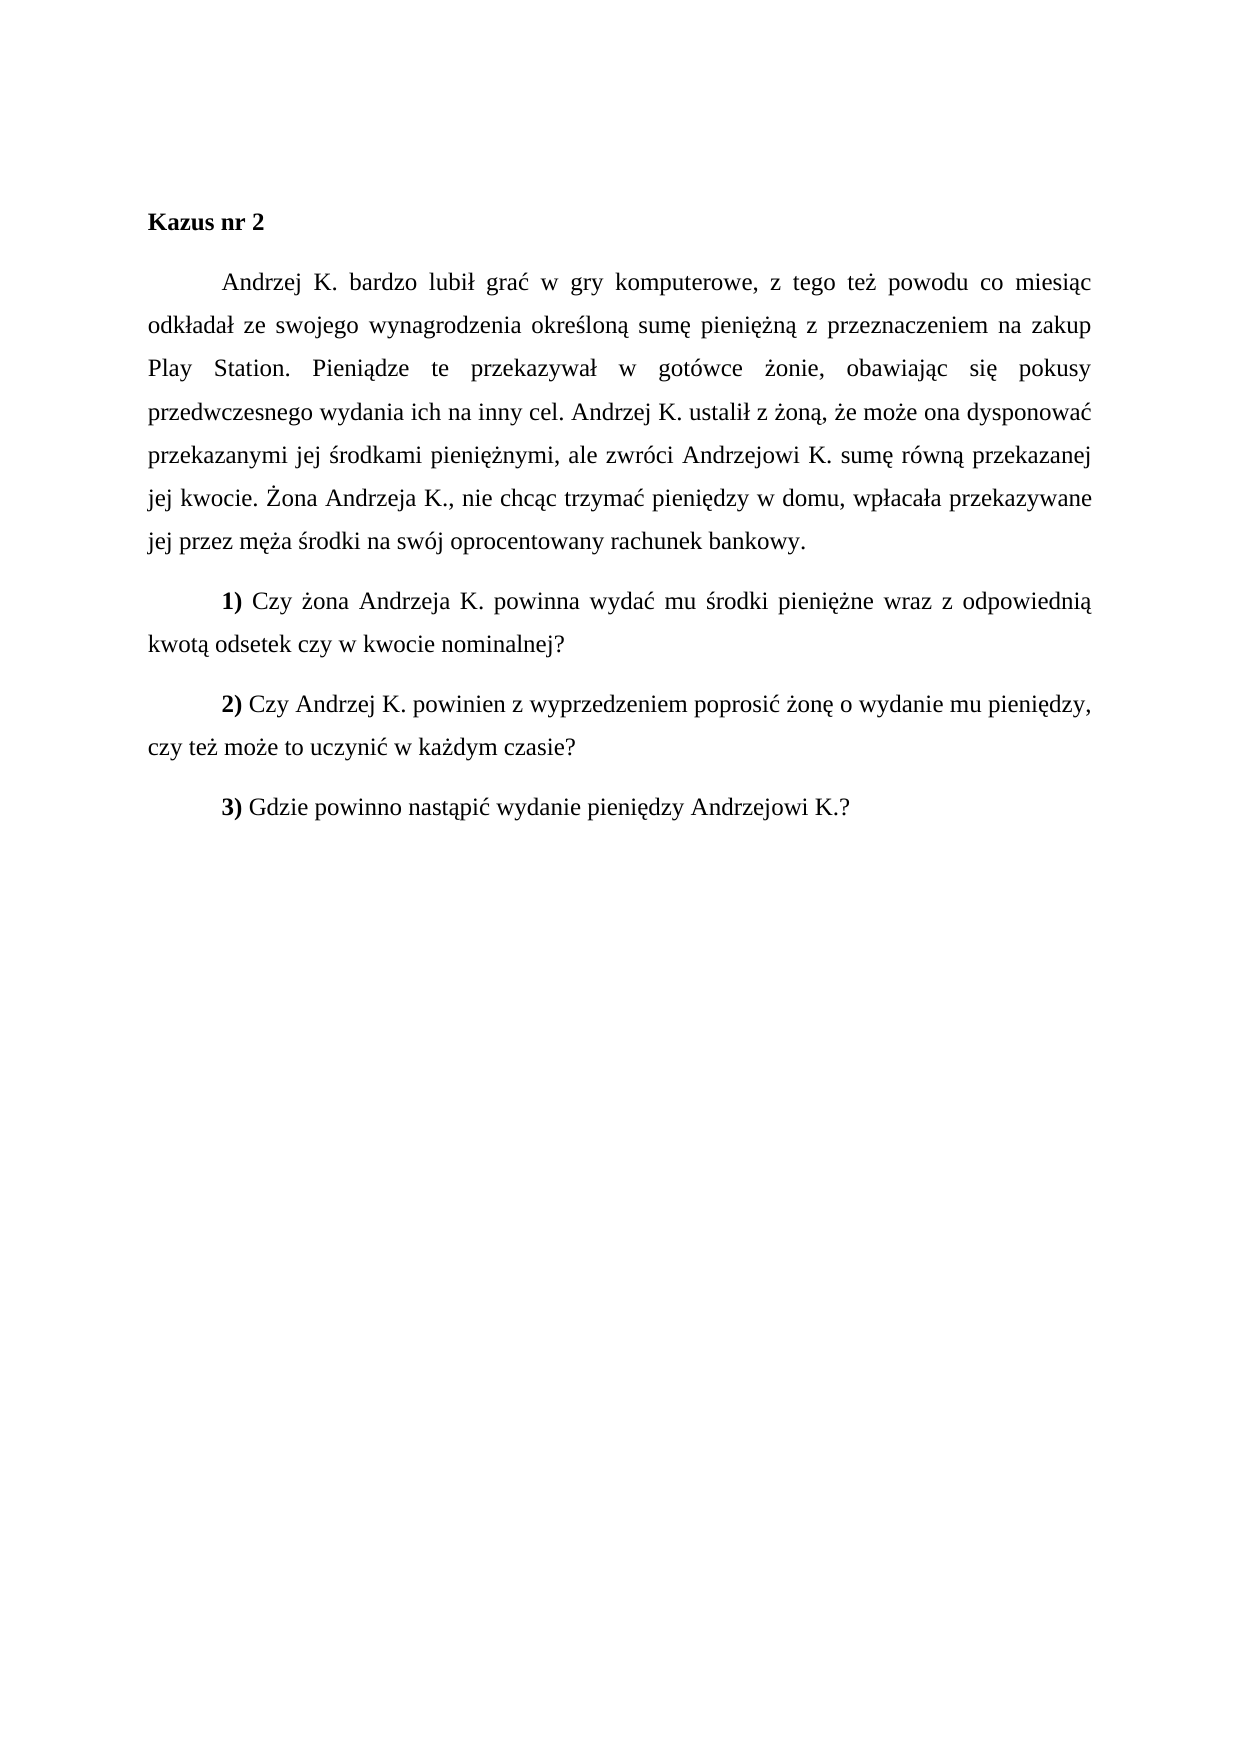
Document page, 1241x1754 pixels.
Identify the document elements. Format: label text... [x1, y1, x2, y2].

text 2) Czy Andrzej K. powinien z wyprzedzeniem poprosić żonę o wydanie mu pieniędzy, czy też może to uczynić w każdym czasie? [148, 689, 1093, 761]
text Andrzej K. bardzo lubił grać w gry komputerowe, z tego też powodu co miesiąc odkładał ze swojego wynagrodzenia określoną sumę pieniężną z przeznaczeniem na zakup Play Station. Pieniądze te przekazywał w gotówce żonie, obawiając się pokusy przedwczesnego wydania ich na inny cel. Andrzej K. ustalił z żoną, że może ona dysponować przekazanymi jej środkami pieniężnymi, ale zwróci Andrzejowi K. sumę równą przekazanej jej kwocie. Żona Andrzeja K., nie chcąc trzymać pieniędzy w domu, wpłacała przekazywane jej przez męża środki na swój oprocentowany rachunek bankowy. [148, 267, 1093, 555]
text Kazus nr 2 [148, 207, 1093, 236]
text 3) Gdzie powinno nastąpić wydanie pieniędzy Andrzejowi K.? [148, 792, 1093, 820]
text 1) Czy żona Andrzeja K. powinna wydać mu środki pieniężne wraz z odpowiednią kwotą odsetek czy w kwocie nominalnej? [148, 586, 1093, 658]
